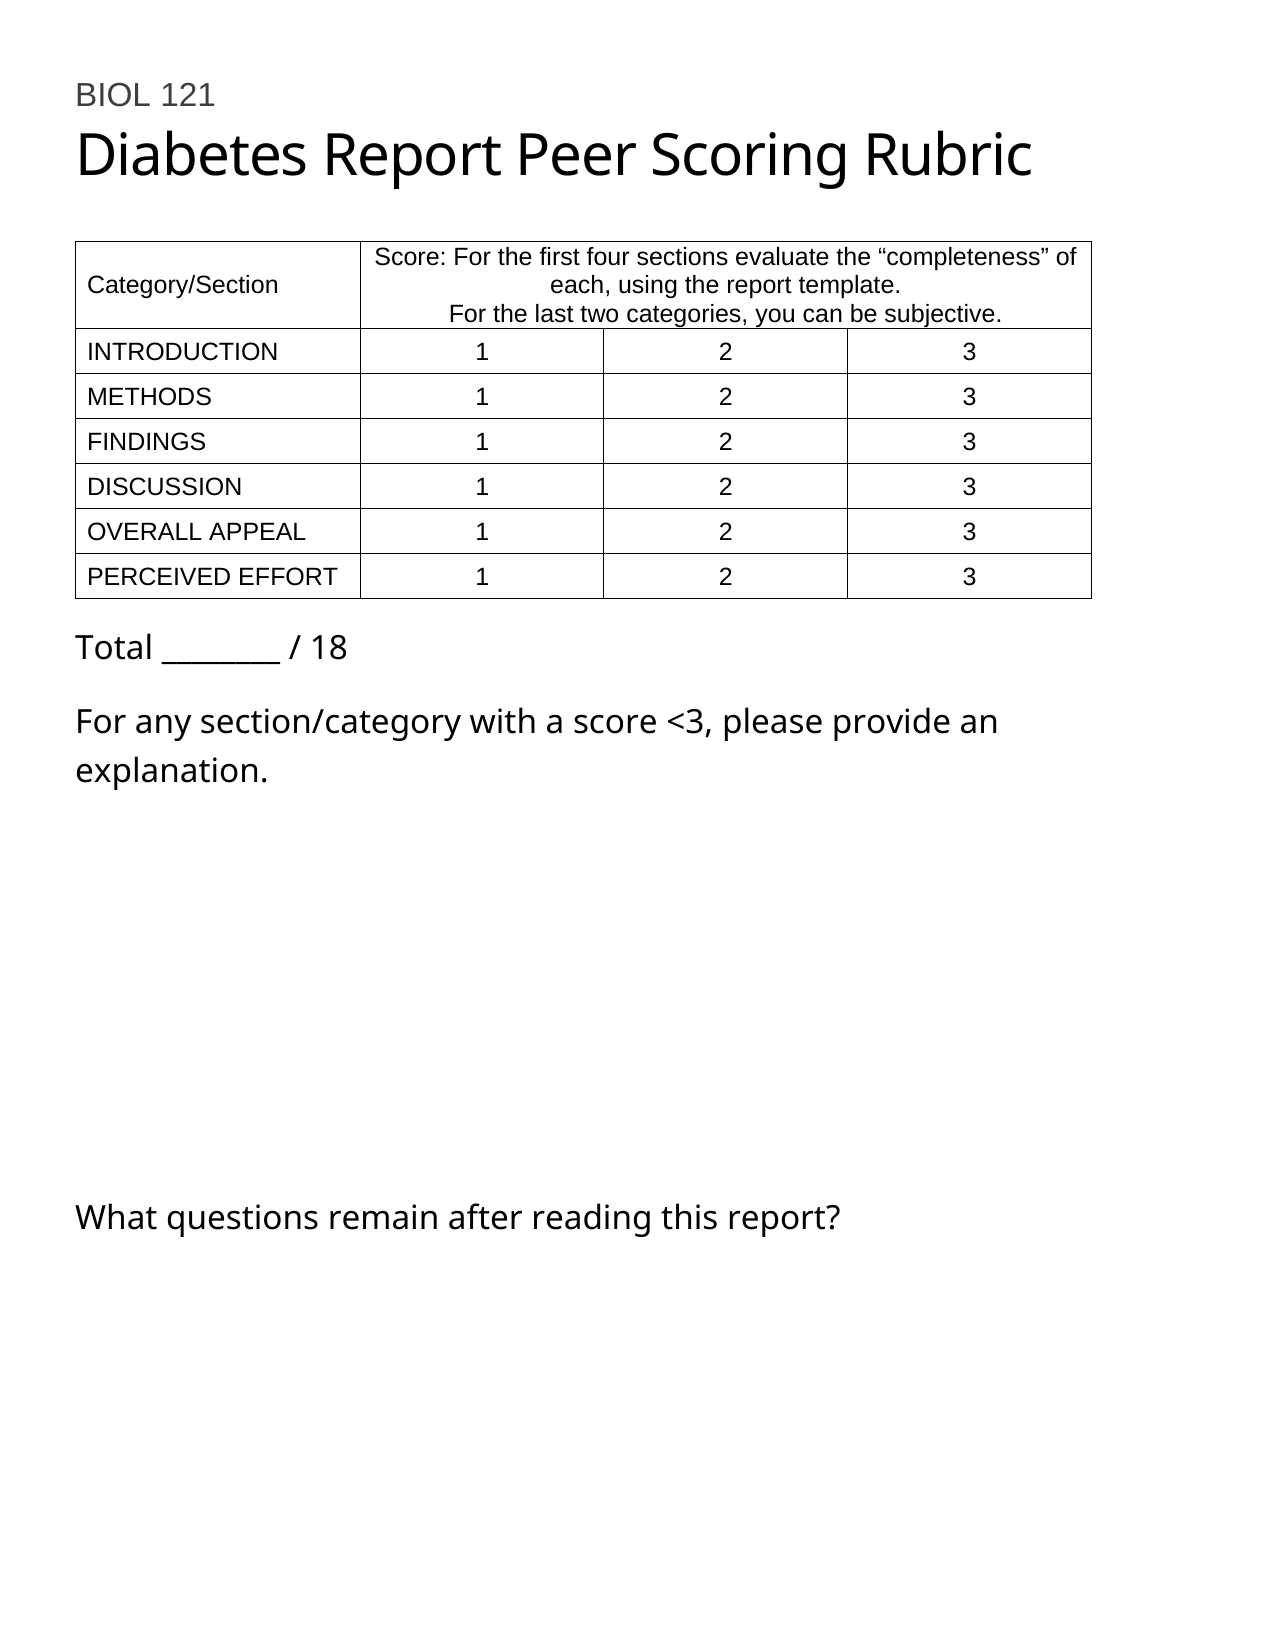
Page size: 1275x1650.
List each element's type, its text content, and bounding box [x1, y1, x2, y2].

table_cell 1 [361, 554, 603, 598]
table_cell 1 [361, 329, 603, 373]
table_cell 1 [361, 419, 603, 463]
table_cell 1 [361, 509, 603, 553]
table_cell 2 [604, 419, 847, 463]
table_cell 2 [604, 554, 847, 598]
subtitle For any section/category with a score <3, please provide an explanation. [75, 698, 1200, 792]
title Diabetes Report Peer Scoring Rubric [75, 113, 1200, 193]
table_cell 3 [848, 464, 1091, 508]
table_cell INTRODUCTION [76, 329, 360, 373]
table_cell DISCUSSION [76, 464, 360, 508]
table_cell 1 [361, 374, 603, 418]
subtitle Total ________ / 18 [75, 624, 1200, 669]
subtitle What questions remain after reading this report? [75, 1194, 1200, 1239]
table_cell 2 [604, 374, 847, 418]
table_cell 3 [848, 509, 1091, 553]
table_cell 1 [361, 464, 603, 508]
table_header Category/Section [76, 242, 360, 328]
table_cell 2 [604, 464, 847, 508]
table_cell 3 [848, 554, 1091, 598]
table_cell 3 [848, 374, 1091, 418]
table_cell 3 [848, 419, 1091, 463]
table_cell 2 [604, 329, 847, 373]
table_header Score: For the first four sections evaluate the “completeness” of each, using the report template. For the last two categories, you can be subjective. [361, 242, 1091, 328]
table_cell FINDINGS [76, 419, 360, 463]
table_cell 3 [848, 329, 1091, 373]
table_cell PERCEIVED EFFORT [76, 554, 360, 598]
table_cell METHODS [76, 374, 360, 418]
table_cell 2 [604, 509, 847, 553]
table_cell OVERALL APPEAL [76, 509, 360, 553]
